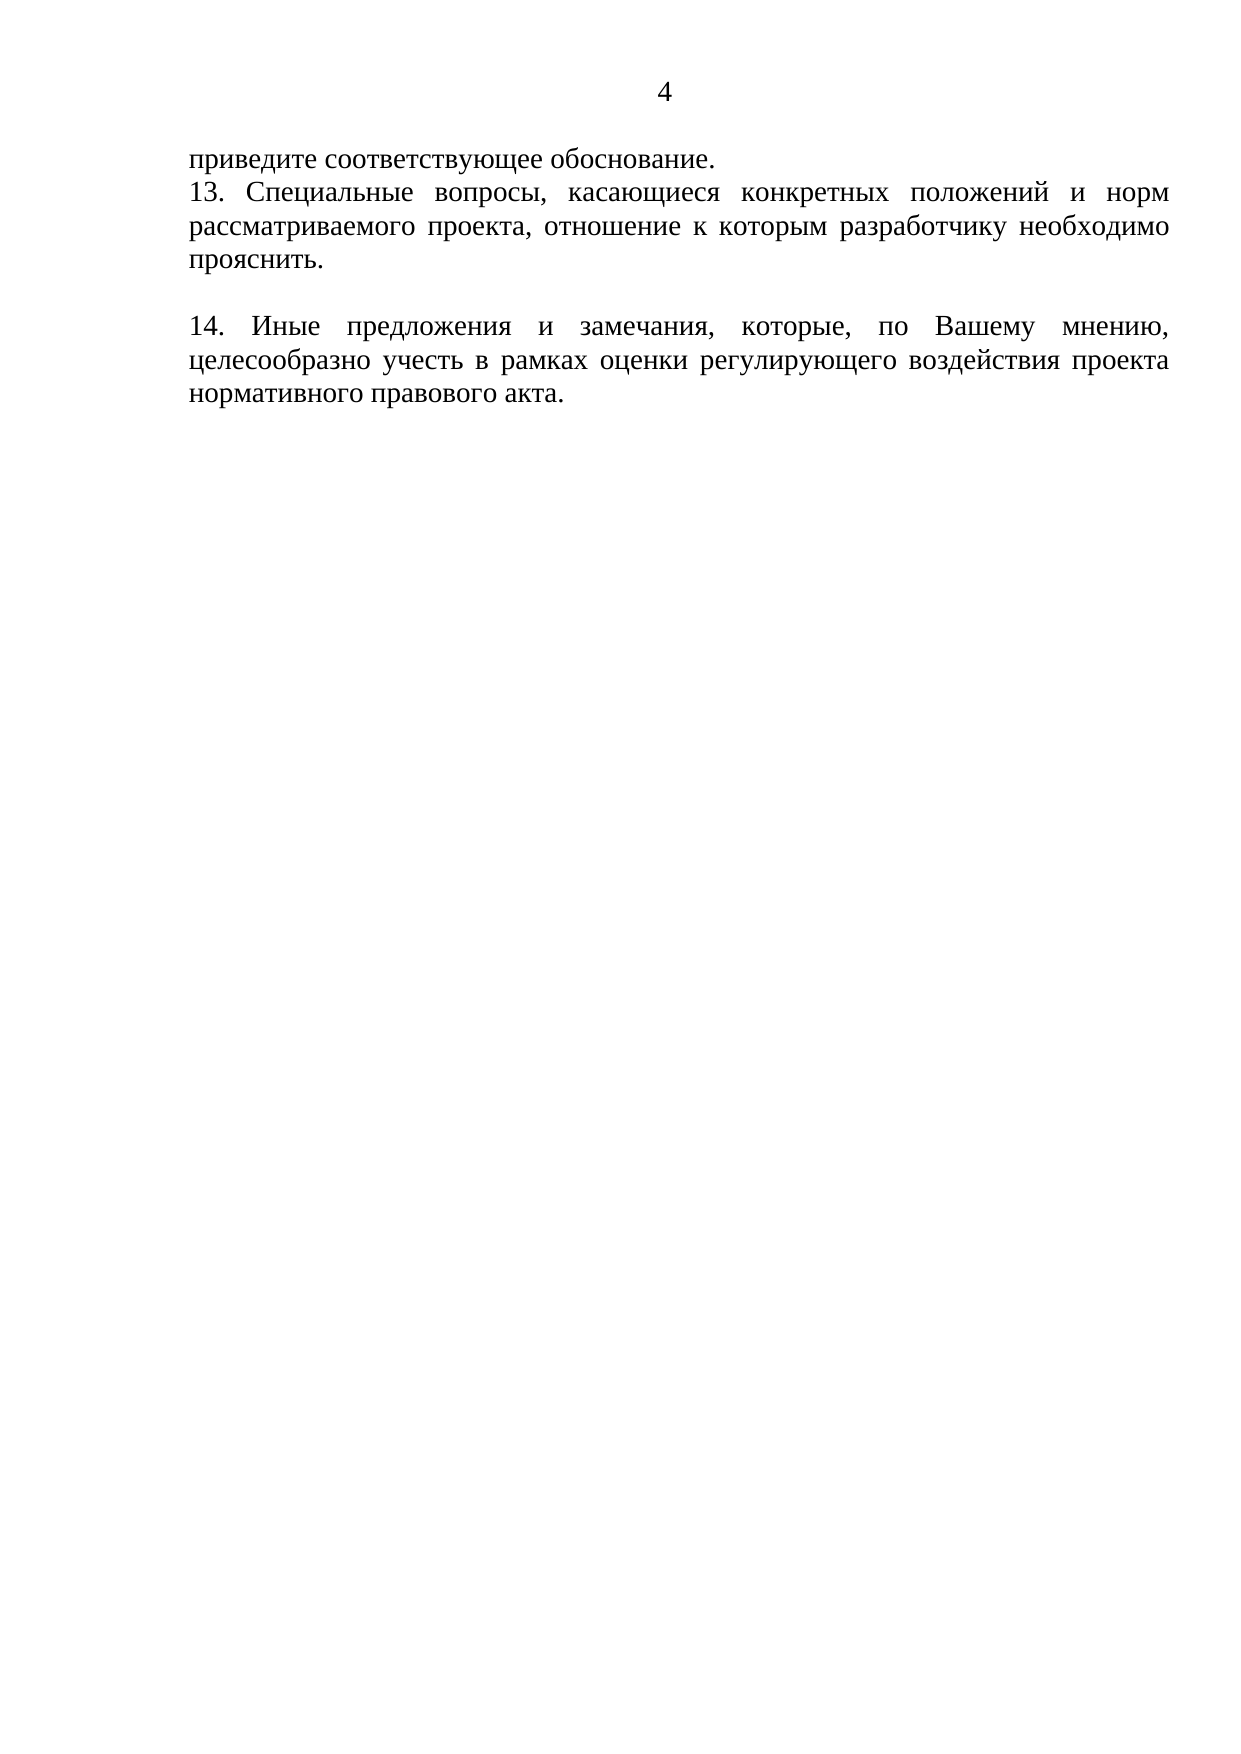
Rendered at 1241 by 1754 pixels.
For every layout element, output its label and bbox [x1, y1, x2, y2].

table_cell [177, 141, 1181, 443]
